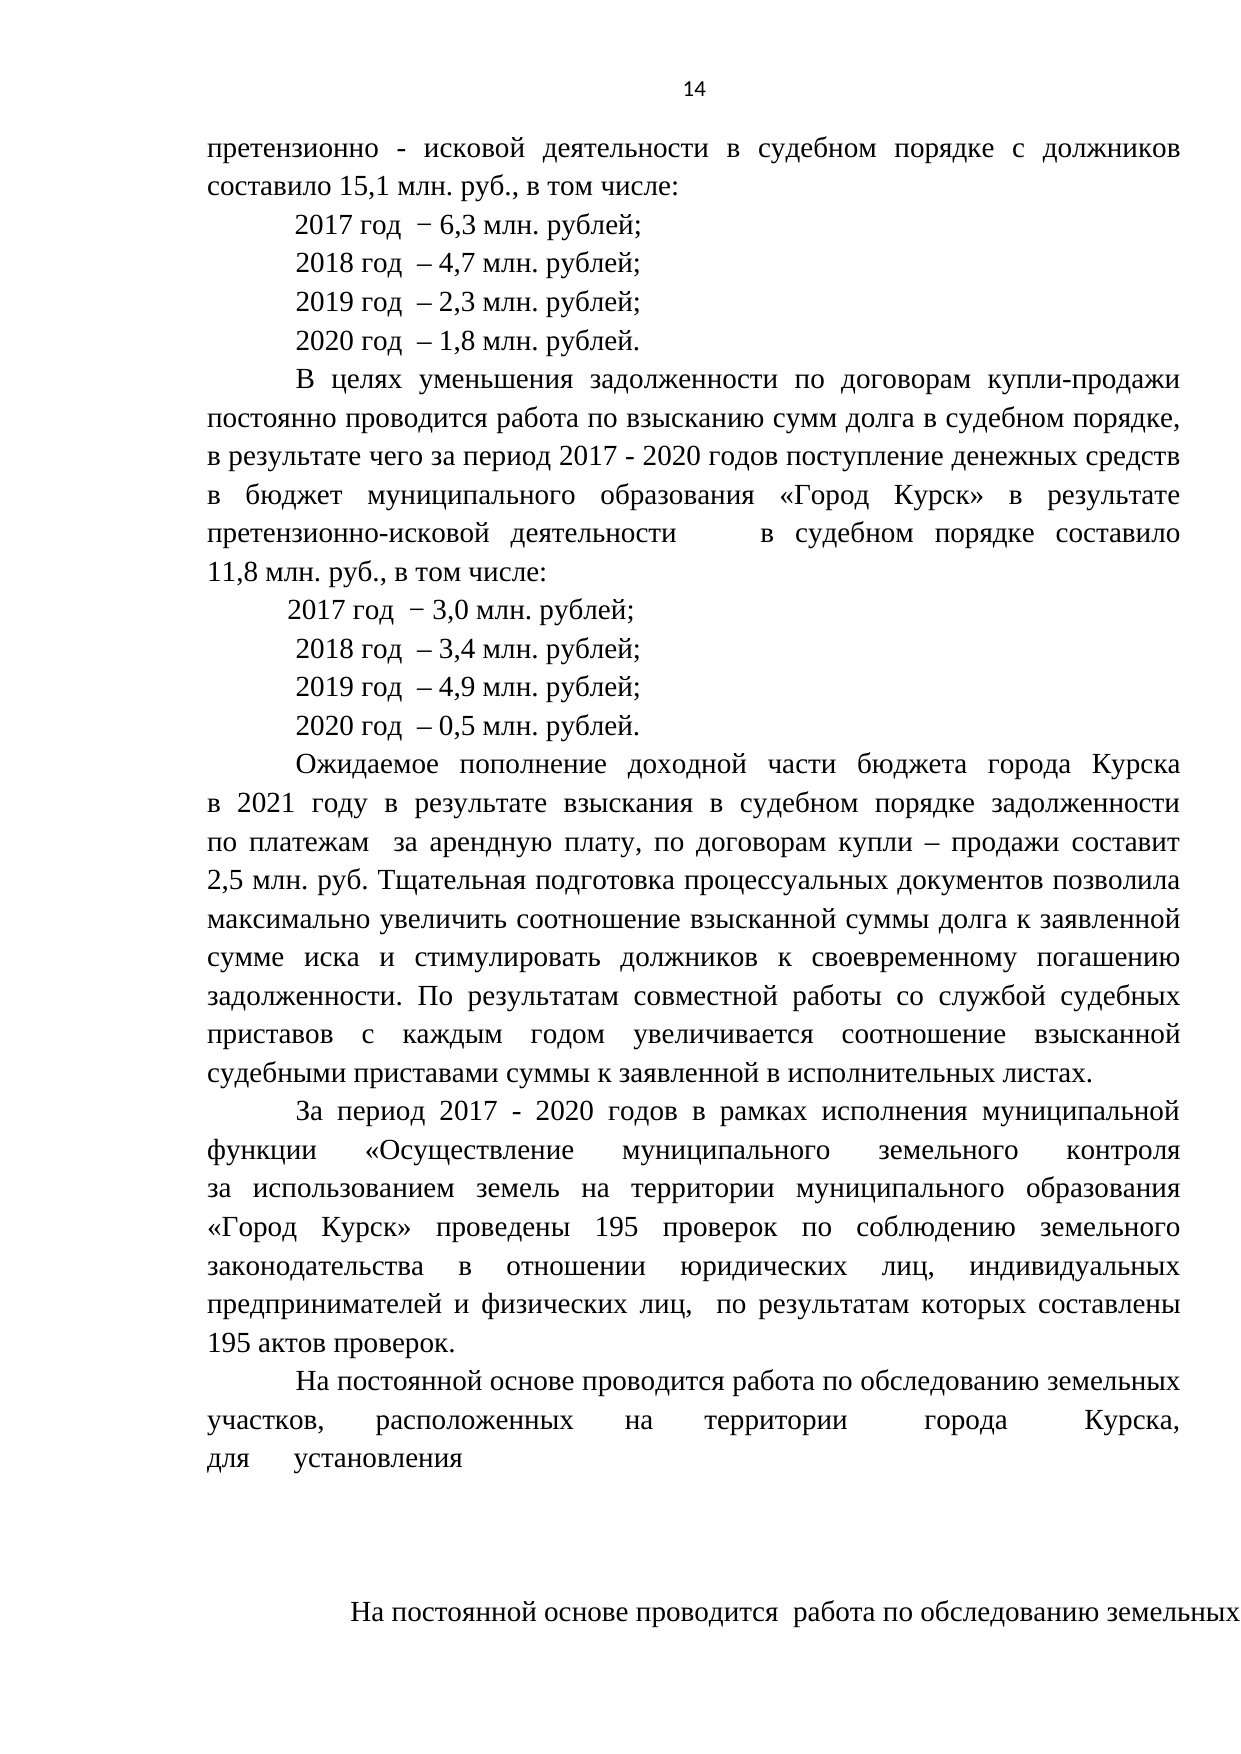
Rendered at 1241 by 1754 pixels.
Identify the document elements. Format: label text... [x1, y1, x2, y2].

text За период 2017 - 2020 годов в рамках исполнения муниципальной функции «Осуществление муниципального земельного контроля за использованием земель на территории муниципального образования «Город Курск» проведены 195 проверок по соблюдению земельного законодательства в отношении юридических лиц, индивидуальных предпринимателей и физических лиц, по результатам которых составлены 195 актов проверок. [207, 1093, 1181, 1358]
text 2020 год – 1,8 млн. рублей. [207, 323, 1181, 356]
text Ожидаемое пополнение доходной части бюджета города Курска в 2021 году в результате взыскания в судебном порядке задолженности по платежам за арендную плату, по договорам купли – продажи составит 2,5 млн. руб. Тщательная подготовка процессуальных документов позволила максимально увеличить соотношение взысканной суммы долга к заявленной сумме иска и стимулировать должников к своевременному погашению задолженности. По результатам совместной работы со службой судебных приставов с каждым годом увеличивается соотношение взысканной судебными приставами суммы к заявленной в исполнительных листах. [207, 747, 1181, 1088]
text 2017 год − 6,3 млн. рублей; [207, 207, 1181, 241]
text 2020 год – 0,5 млн. рублей. [207, 708, 1181, 742]
text 2019 год – 2,3 млн. рублей; [207, 284, 1181, 318]
text 2017 год − 3,0 млн. рублей; [207, 592, 1181, 626]
text 2019 год – 4,9 млн. рублей; [207, 669, 1181, 703]
text 2018 год – 4,7 млн. рублей; [207, 246, 1181, 279]
text 2018 год – 3,4 млн. рублей; [207, 631, 1181, 664]
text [207, 130, 1181, 202]
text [207, 1363, 1181, 1628]
text В целях уменьшения задолженности по договорам купли-продажи постоянно проводится работа по взысканию сумм долга в судебном порядке, в результате чего за период 2017 - 2020 годов поступление денежных средств в бюджет муниципального образования «Город Курск» в результате претензионно-исковой деятельности в судебном порядке составило 11,8 млн. руб., в том числе: [207, 361, 1181, 587]
